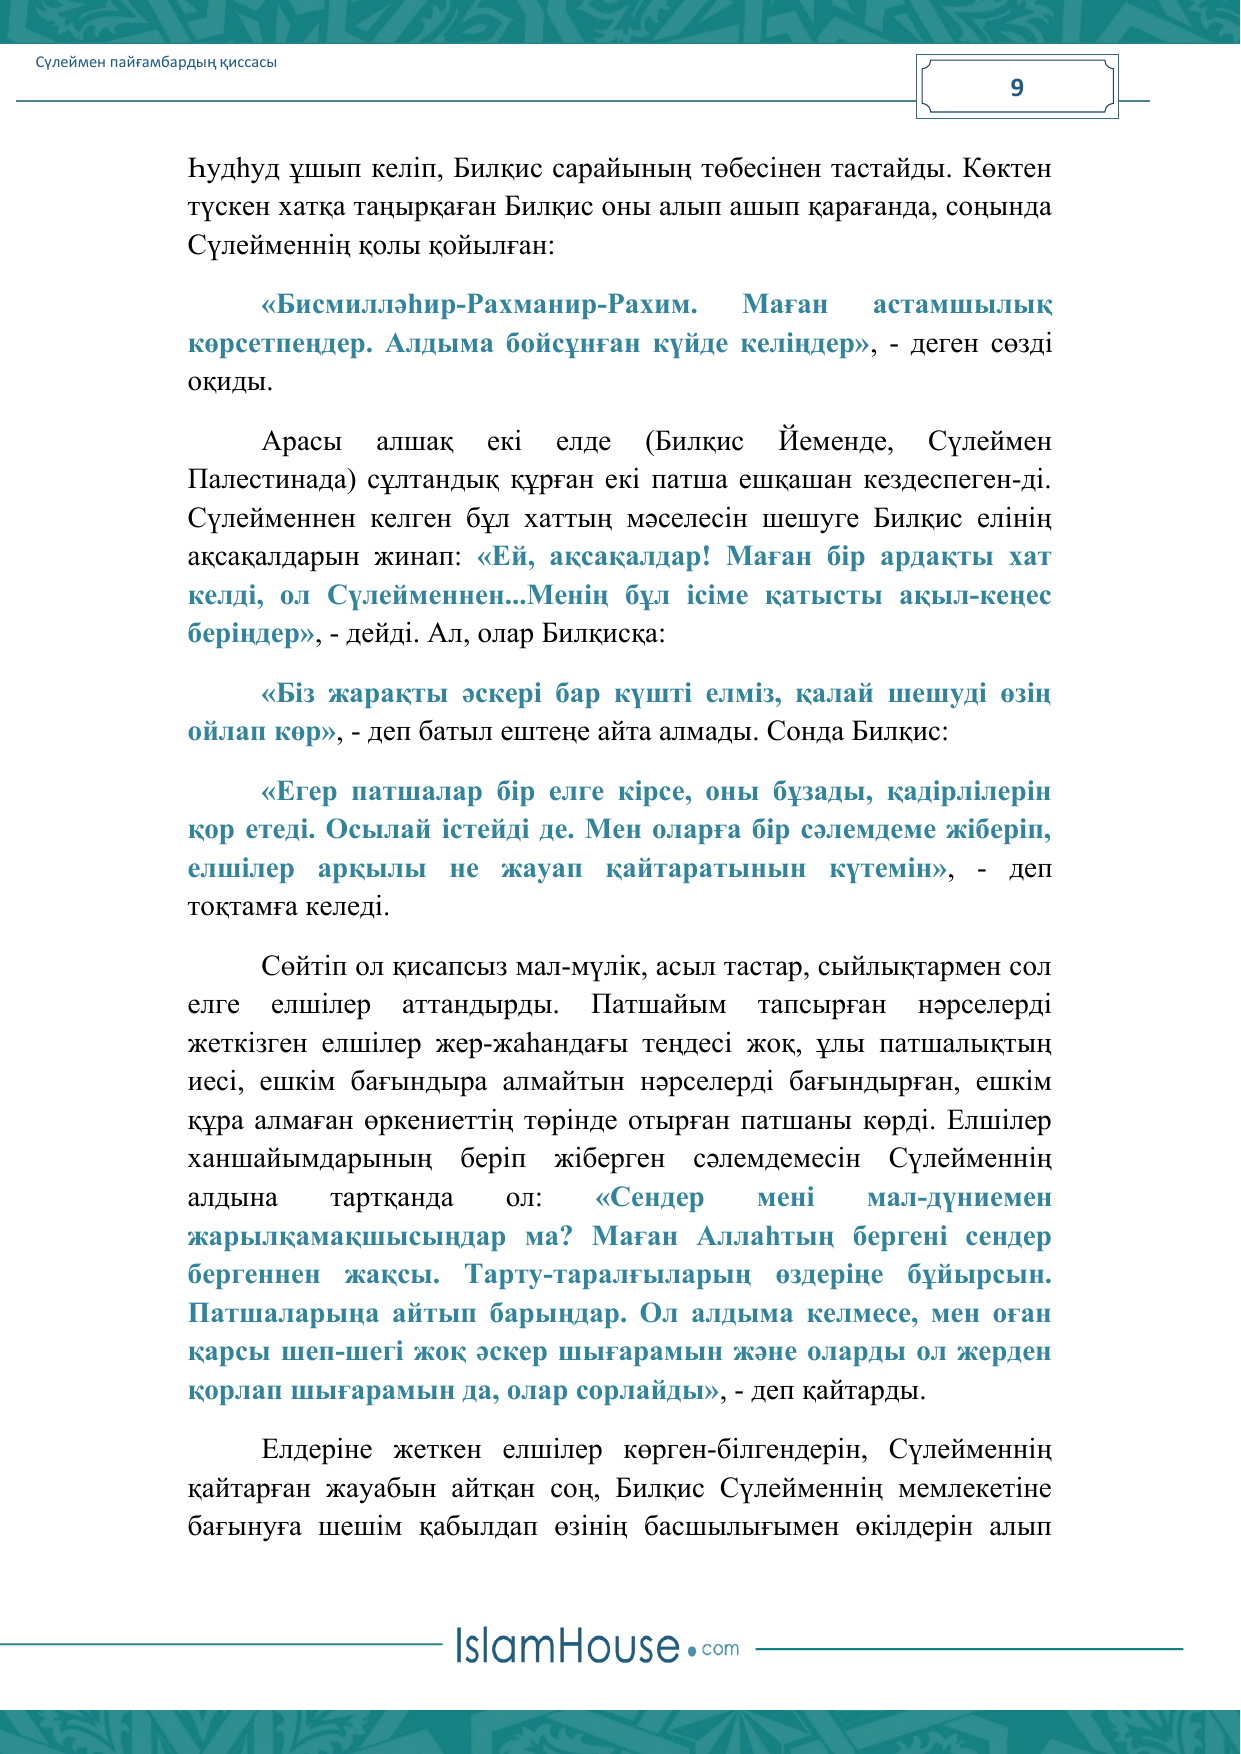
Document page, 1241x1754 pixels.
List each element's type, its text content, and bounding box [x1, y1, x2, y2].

text Сөйтіп ол қисапсыз мал-мүлік, асыл тастар, сыйлықтармен сол елге елшілер аттандырды. Патшайым тапсырған нәрселерді жеткізген елшілер жер-жаһандағы теңдесі жоқ, ұлы патшалықтың иесі, ешкім бағындыра алмайтын нәрселерді бағындырған, ешкім құра алмаған өркениеттің төрінде отырған патшаны көрді. Елшілер ханшайымдарының беріп жіберген сәлемдемесін Сүлейменнің алдына тартқанда ол: «Сендер мені мал-дүниемен жарылқамақшысыңдар ма? Маған Аллаһтың бергені сендер бергеннен жақсы. Тарту-таралғыларың өздеріңе бұйырсын. Патшаларыңа айтып барыңдар. Ол алдыма келмесе, мен оған қарсы шеп-шегі жоқ әскер шығарамын және оларды ол жерден қорлап шығарамын да, олар сорлайды», - деп қайтарды. [187, 948, 1053, 1405]
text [187, 150, 1053, 261]
picture [0, 1710, 1241, 1754]
picture [447, 1620, 1184, 1672]
picture [0, 0, 1240, 44]
text «Егер патшалар бір елге кірсе, оны бұзады, қадірлілерін қор етеді. Осылай істейді де. Мен оларға бір сәлемдеме жіберіп, елшілер арқылы не жауап қайтаратынын күтемін», - деп тоқтамға келеді. [187, 773, 1053, 922]
text «Біз жарақты әскері бар күшті елміз, қалай шешуді өзің ойлап көр», - деп батыл ештеңе айта алмады. Сонда Билқис: [187, 675, 1053, 747]
text Арасы алшақ екі елде (Билқис Йеменде, Сүлеймен Палестинада) сұлтандық құрған екі патша ешқашан кездеспеген-ді. Сүлейменнен келген бұл хаттың мәселесін шешуге Билқис елінің ақсақалдарын жинап: «Ей, ақсақалдар! Маған бір ардақты хат келді, ол Сүлейменнен...Менің бұл ісіме қатысты ақыл-кеңес беріңдер», - дейді. Ал, олар Билқисқа: [187, 423, 1053, 649]
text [187, 1431, 1053, 1542]
text «Бисмилләһир-Рахманир-Рахим. Маған астамшылық көрсетпеңдер. Алдыма бойсұнған күйде келіңдер», - деген сөзді оқиды. [187, 286, 1053, 397]
picture [0, 1618, 443, 1665]
